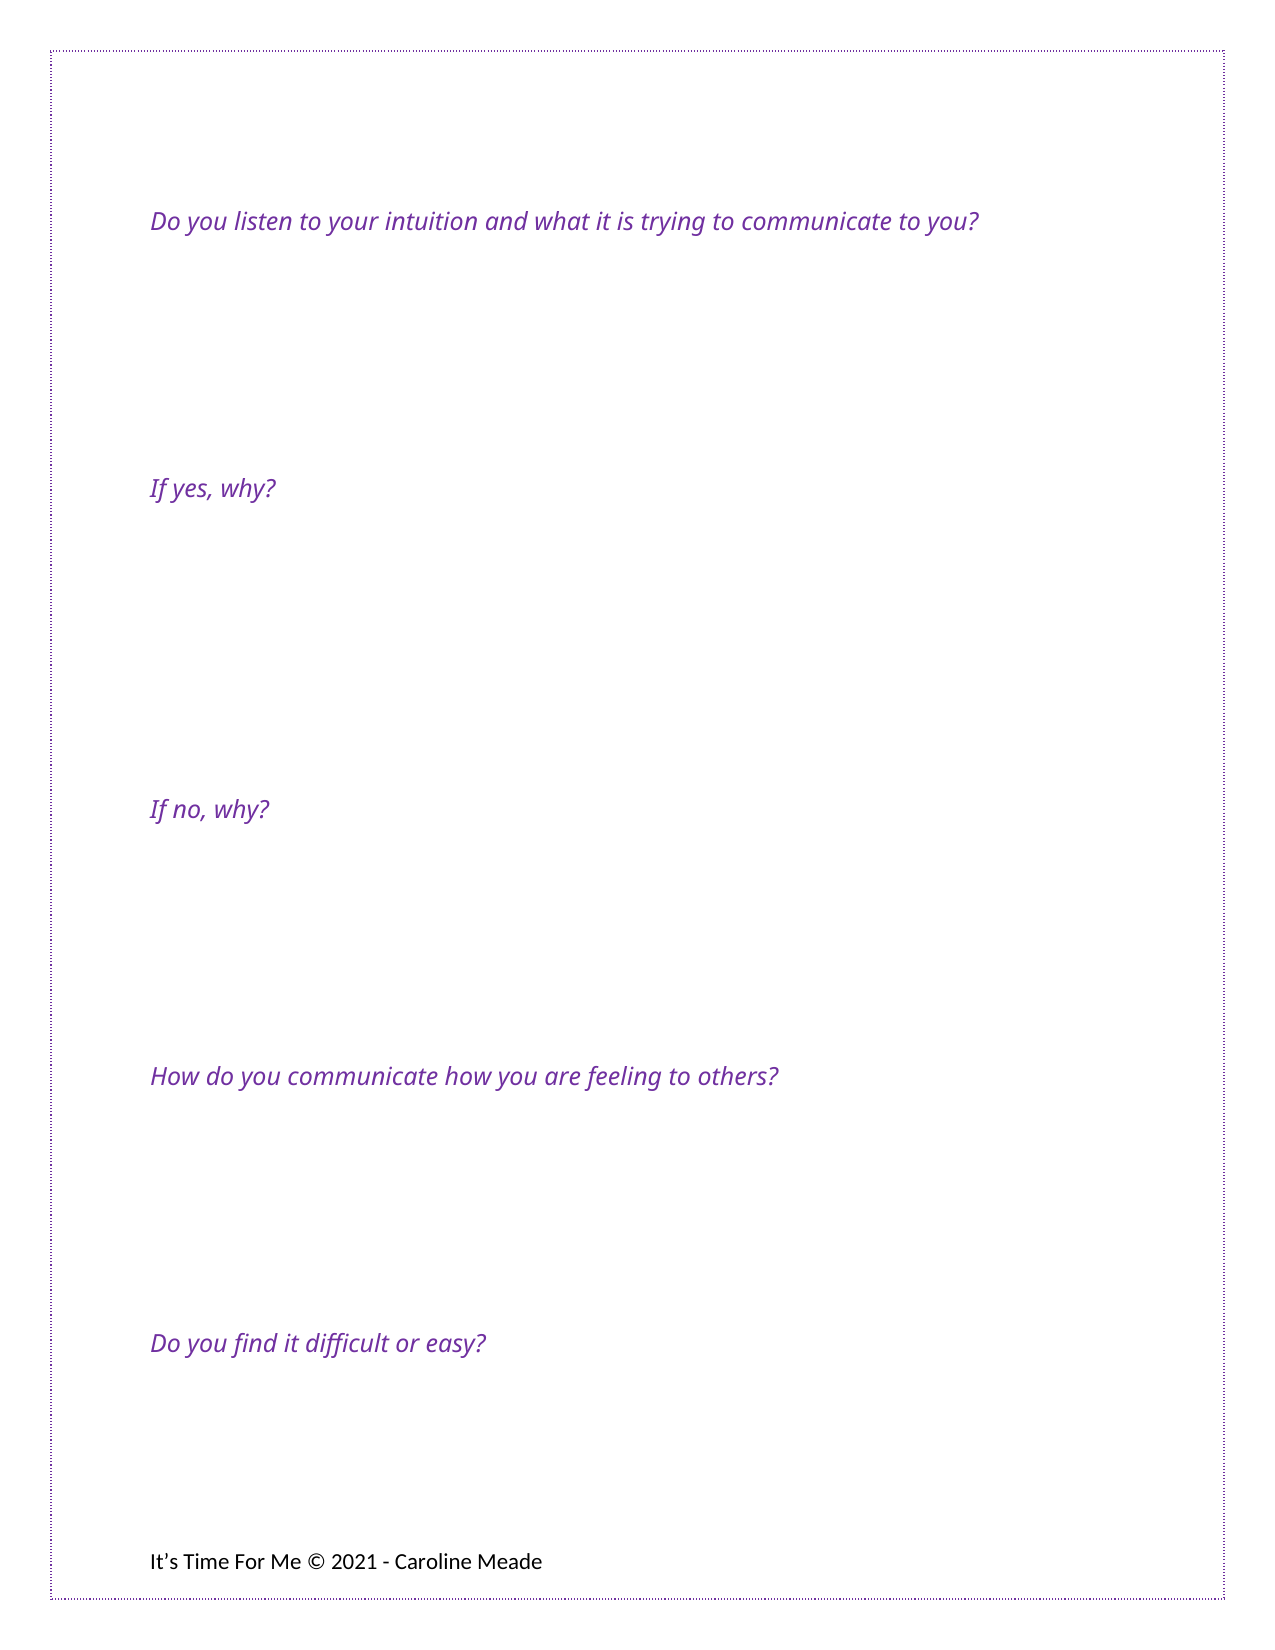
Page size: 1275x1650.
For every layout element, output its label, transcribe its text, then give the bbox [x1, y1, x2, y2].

text If yes, why? [150, 471, 1125, 505]
text If no, why? [150, 791, 1125, 825]
text Do you find it difficult or easy? [150, 1326, 1125, 1360]
text Do you listen to your intuition and what it is trying to communicate to you? [150, 203, 1125, 237]
text How do you communicate how you are feeling to others? [150, 1058, 1125, 1092]
